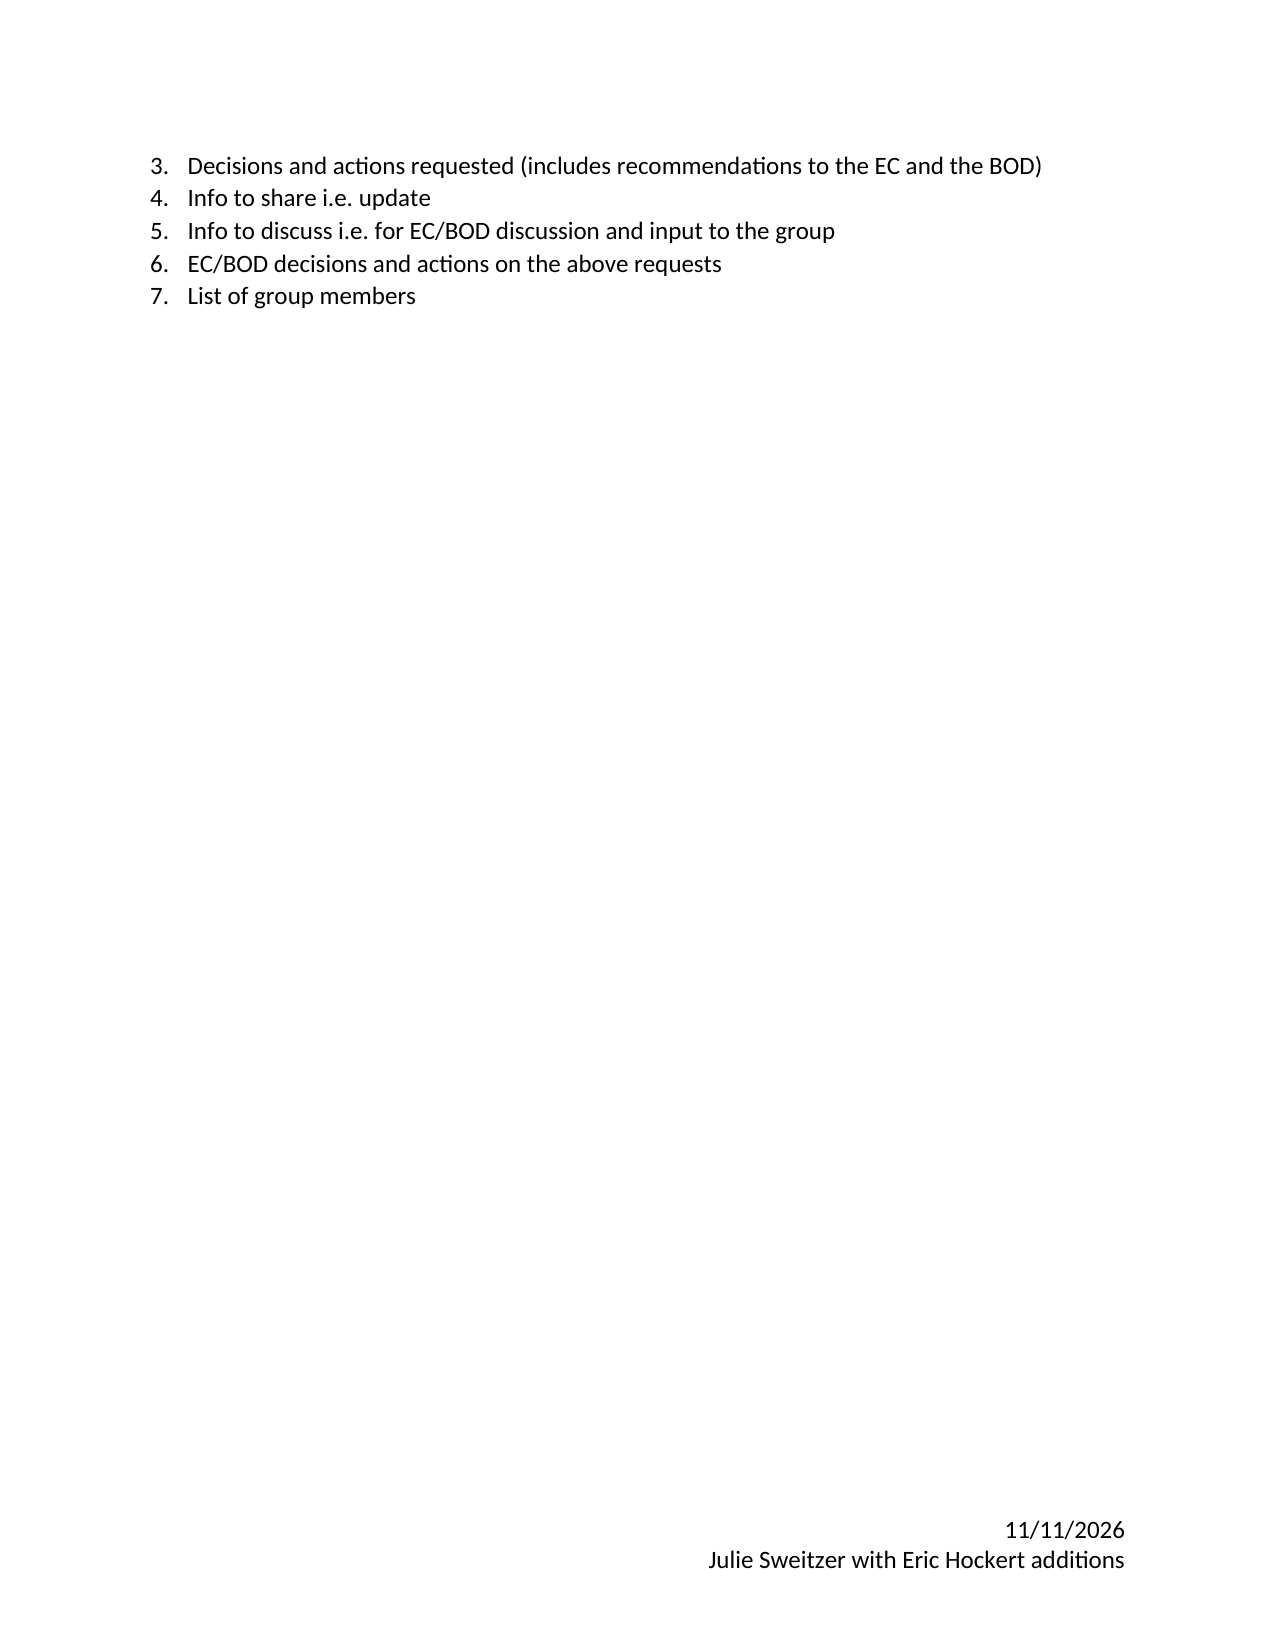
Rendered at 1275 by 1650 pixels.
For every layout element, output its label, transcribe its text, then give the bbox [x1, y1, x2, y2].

list EC/BOD decisions and actions on the above requests [150, 248, 1125, 278]
list List of group members [150, 280, 1125, 311]
list Decisions and actions requested (includes recommendations to the EC and the BOD) [150, 150, 1125, 181]
list Info to share i.e. update [150, 183, 1125, 213]
list Info to discuss i.e. for EC/BOD discussion and input to the group [150, 215, 1125, 246]
